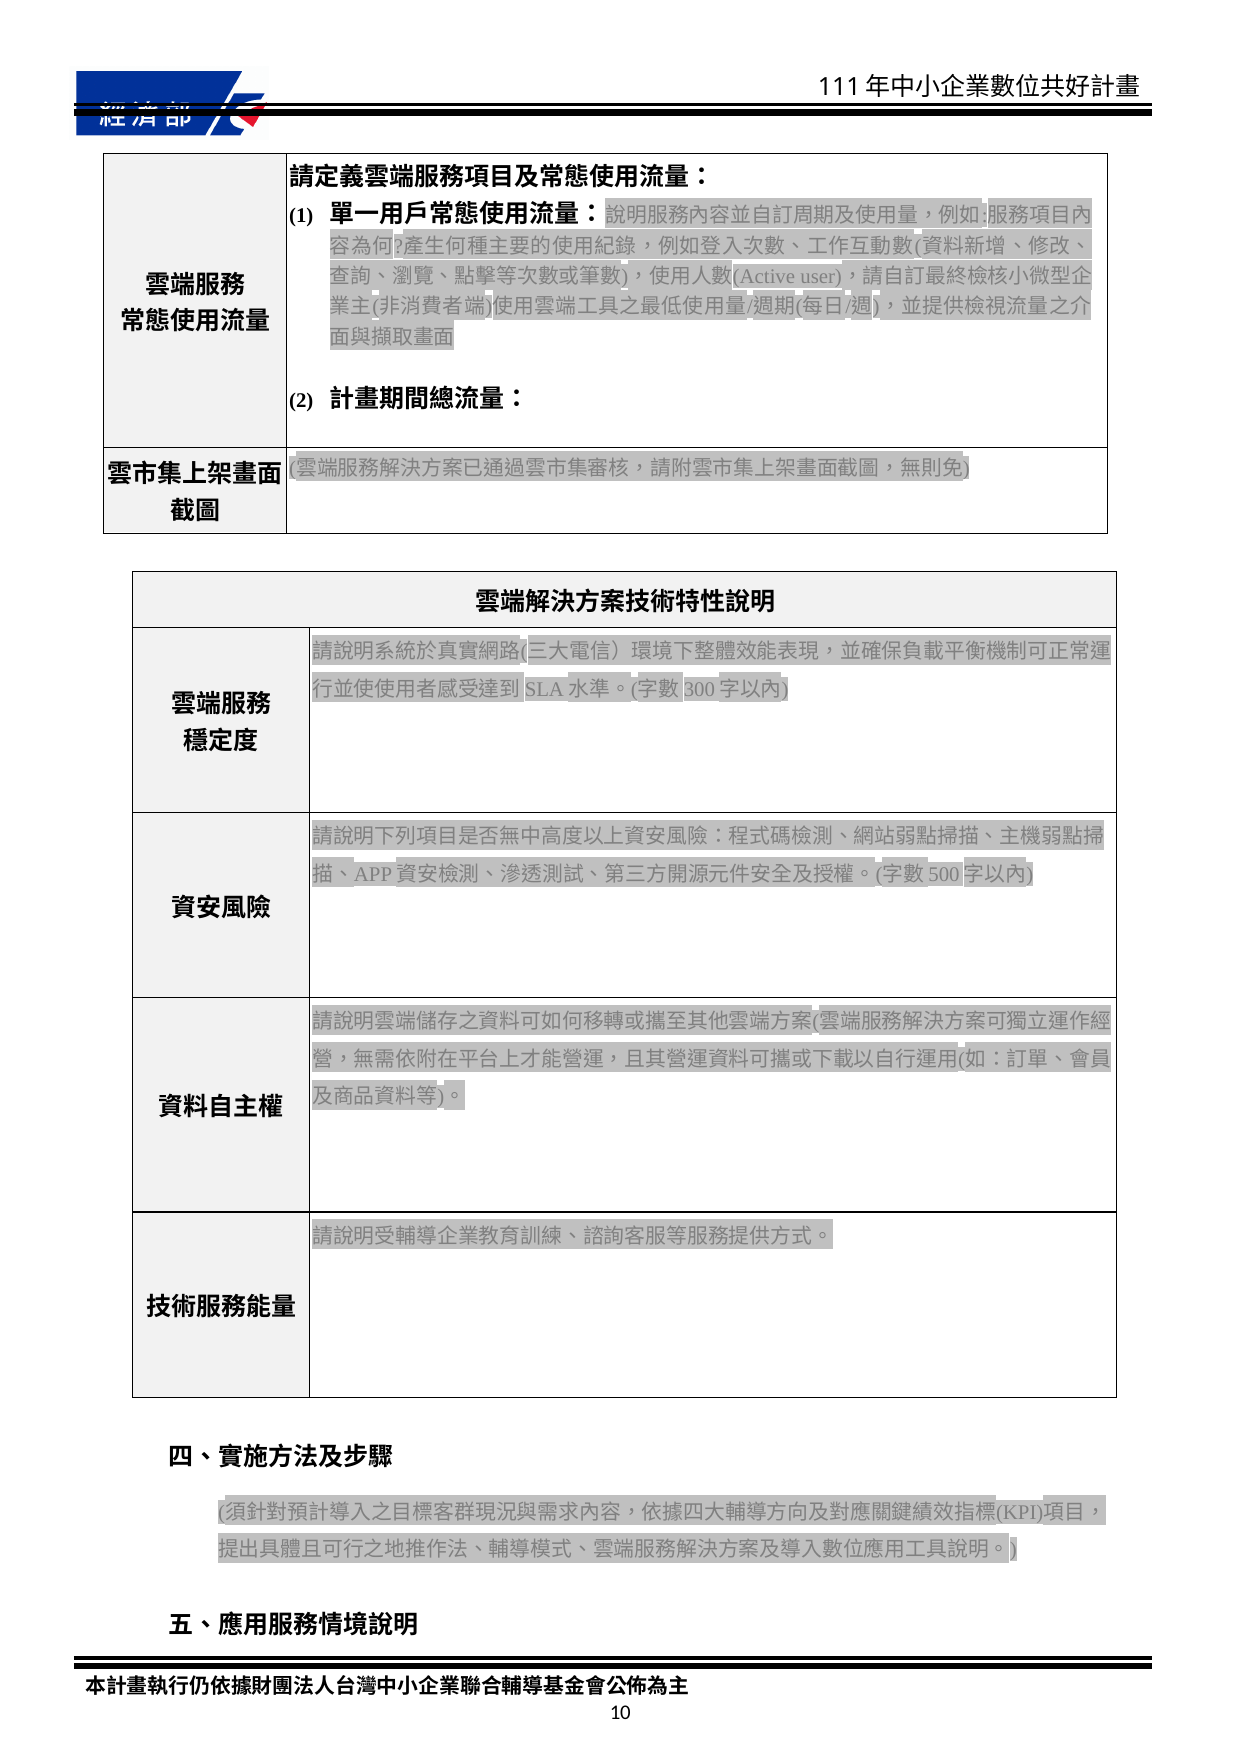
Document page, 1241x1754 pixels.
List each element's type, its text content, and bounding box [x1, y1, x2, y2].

table_cell 資安風險 [133, 813, 309, 997]
table_cell 雲端服務 穩定度 [133, 628, 309, 812]
list 應用服務情境說明 [168, 1604, 1122, 1641]
list (須針對預計導入之目標客群現況與需求內容，依據四大輔導方向及對應關鍵績效指標(KPI)項目，提出具體且可行之地推作法、輔導模式、雲端服務解決方案及導入數位應用工具說明。) [218, 1491, 1122, 1566]
table_cell 資料自主權 [133, 998, 309, 1211]
table_cell 請說明下列項目是否無中高度以上資安風險：程式碼檢測、網站弱點掃描、主機弱點掃描、APP資安檢測、滲透測試、第三方開源元件安全及授權。(字數500字以內) [310, 813, 1116, 997]
table_cell 請說明雲端儲存之資料可如何移轉或攜至其他雲端方案(雲端服務解決方案可獨立運作經營，無需依附在平台上才能營運，且其營運資料可攜或下載以自行運用(如：訂單、會員及商品資料等)。 [310, 998, 1116, 1211]
table_cell 請說明系統於真實網路(三大電信）環境下整體效能表現，並確保負載平衡機制可正常運行並使使用者感受達到SLA水準。(字數300字以內) [310, 628, 1116, 812]
table_cell 請說明受輔導企業教育訓練、諮詢客服等服務提供方式。 [310, 1213, 1116, 1397]
picture [69, 66, 269, 140]
table_cell 雲市集上架畫面截圖 [104, 448, 286, 532]
table_cell 雲端服務 常態使用流量 [104, 154, 286, 447]
table_cell (雲端服務解決方案已通過雲市集審核，請附雲市集上架畫面截圖，無則免) [287, 448, 1107, 532]
table_cell 技術服務能量 [133, 1213, 309, 1397]
table_cell 請定義雲端服務項目及常態使用流量： 單一用戶常態使用流量：說明服務內容並自訂周期及使用量，例如:服務項目內容為何?產生何種主要的使用紀錄，例如登入次數、工作互動數(資料新增、修改、查詢、瀏覽、點擊等次數或筆數)，使用人數(Active user)，請自訂最終檢核小微型企業主(非消費者端)使用雲端工具之最低使用量/週期(每日/週)，並提供檢視流量之介面與擷取畫面 計畫期間總流量： [287, 154, 1107, 447]
table_header 雲端解決方案技術特性說明 [133, 572, 1116, 627]
list 實施方法及步驟 [168, 1436, 1122, 1473]
